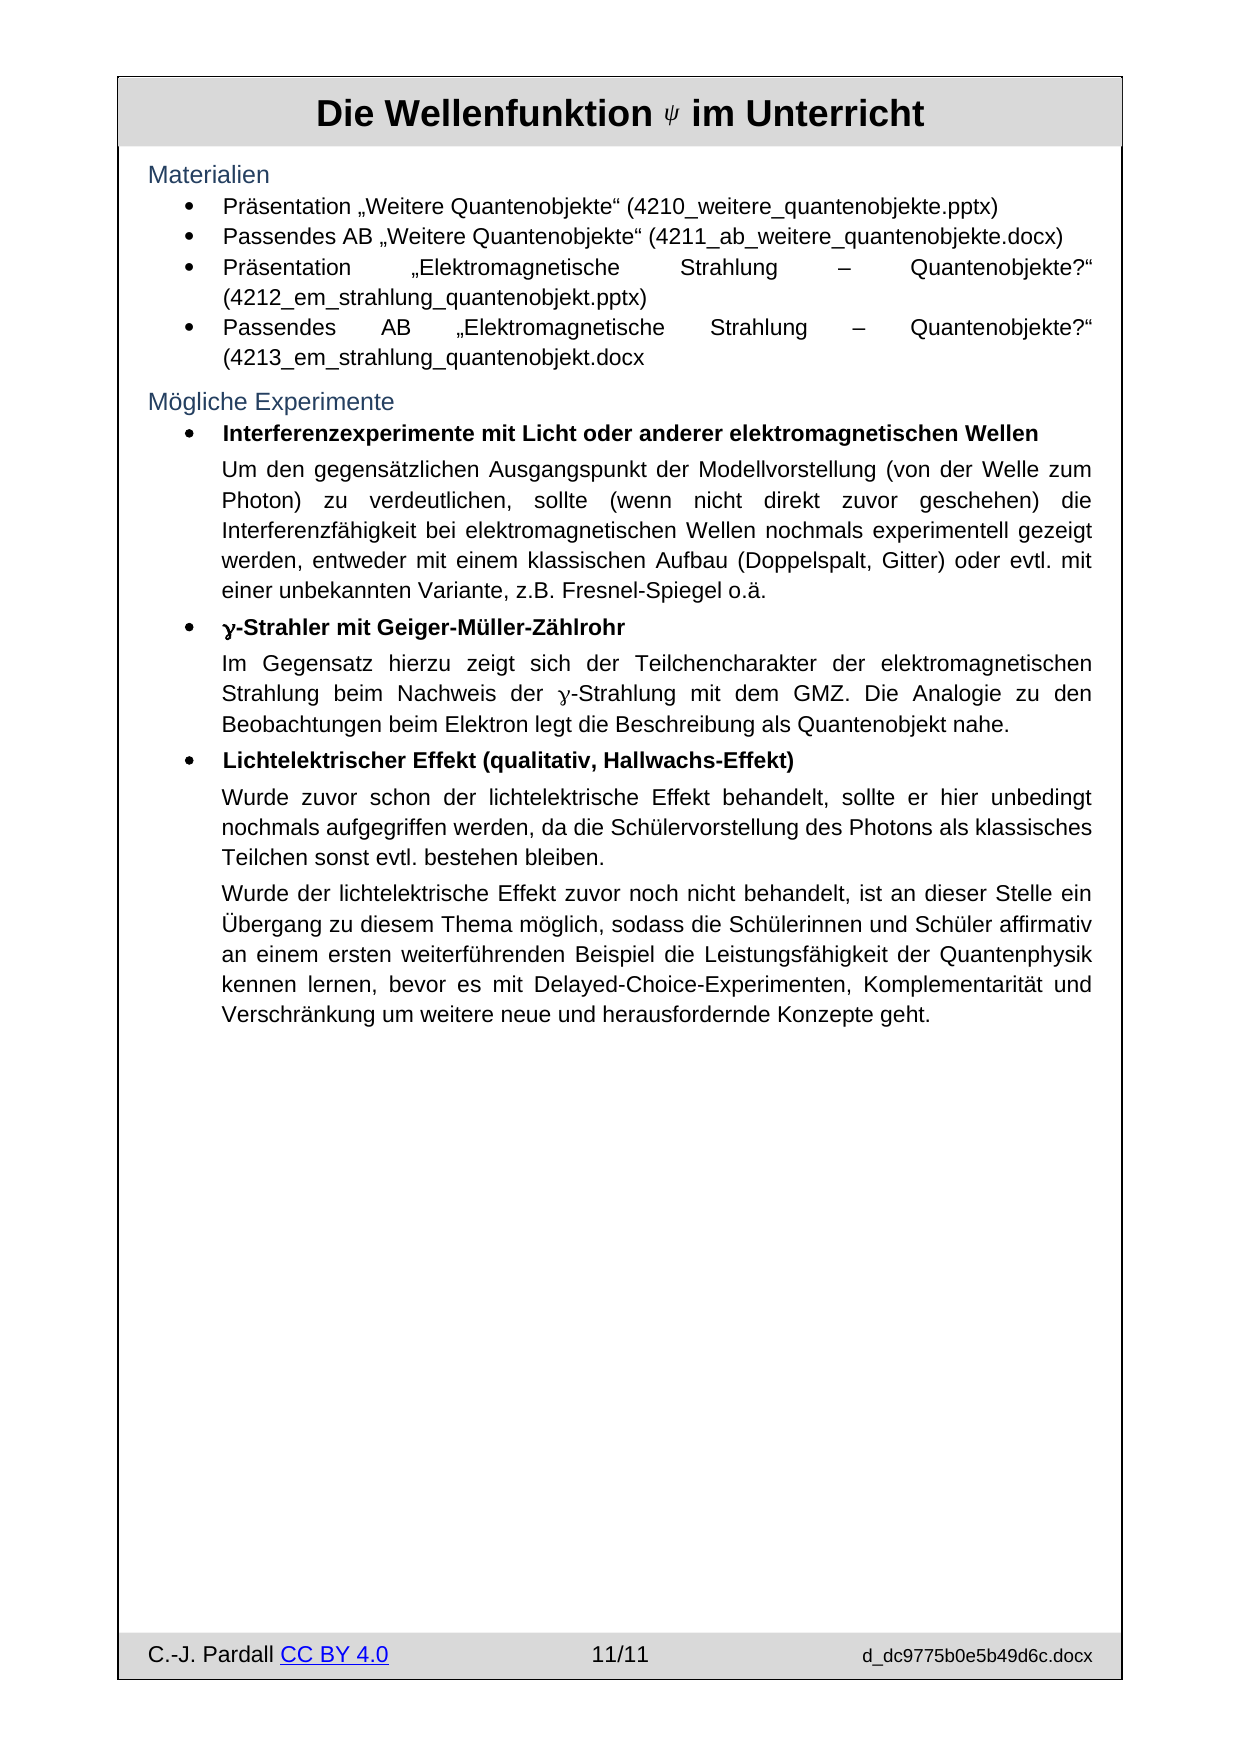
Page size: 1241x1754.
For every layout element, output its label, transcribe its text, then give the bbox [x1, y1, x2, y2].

subtitle Materialien [148, 160, 1093, 189]
text Im Gegensatz hierzu zeigt sich der Teilchencharakter der elektromagnetischen Strahlung beim Nachweis der -Strahlung mit dem GMZ. Die Analogie zu den Beobachtungen beim Elektron legt die Beschreibung als Quantenobjekt nahe. [221, 650, 1093, 737]
subtitle Mögliche Experimente [148, 387, 1093, 416]
text Wurde der lichtelektrische Effekt zuvor noch nicht behandelt, ist an dieser Stelle ein Übergang zu diesem Thema möglich, sodass die Schülerinnen und Schüler affirmativ an einem ersten weiterführenden Beispiel die Leistungsfähigkeit der Quantenphysik kennen lernen, bevor es mit Delayed-Choice-Experimenten, Komplementarität und Verschränkung um weitere neue und herausfordernde Konzepte geht. [221, 880, 1093, 1027]
list -Strahler mit Geiger-Müller-Zählrohr [185, 614, 1093, 640]
list Passendes AB „Weitere Quantenobjekte“ (4211_ab_weitere_quantenobjekte.docx) [185, 223, 1093, 250]
text Um den gegensätzlichen Ausgangspunkt der Modellvorstellung (von der Welle zum Photon) zu verdeutlichen, sollte (wenn nicht direkt zuvor geschehen) die Interferenzfähigkeit bei elektromagnetischen Wellen nochmals experimentell gezeigt werden, entweder mit einem klassischen Aufbau (Doppelspalt, Gitter) oder evtl. mit einer unbekannten Variante, z.B. Fresnel-Spiegel o.ä. [221, 456, 1093, 603]
list Präsentation „Weitere Quantenobjekte“ (4210_weitere_quantenobjekte.pptx) [185, 193, 1093, 219]
list Lichtelektrischer Effekt (qualitativ, Hallwachs-Effekt) [185, 747, 1093, 773]
list Interferenzexperimente mit Licht oder anderer elektromagnetischen Wellen [185, 420, 1093, 446]
text Wurde zuvor schon der lichtelektrische Effekt behandelt, sollte er hier unbedingt nochmals aufgegriffen werden, da die Schülervorstellung des Photons als klassisches Teilchen sonst evtl. bestehen bleiben. [221, 783, 1093, 870]
list Präsentation „Elektromagnetische Strahlung – Quantenobjekte?“ (4212_em_strahlung_quantenobjekt.pptx) [185, 253, 1093, 310]
list Passendes AB „Elektromagnetische Strahlung – Quantenobjekte?“ (4213_em_strahlung_quantenobjekt.docx [185, 314, 1093, 371]
